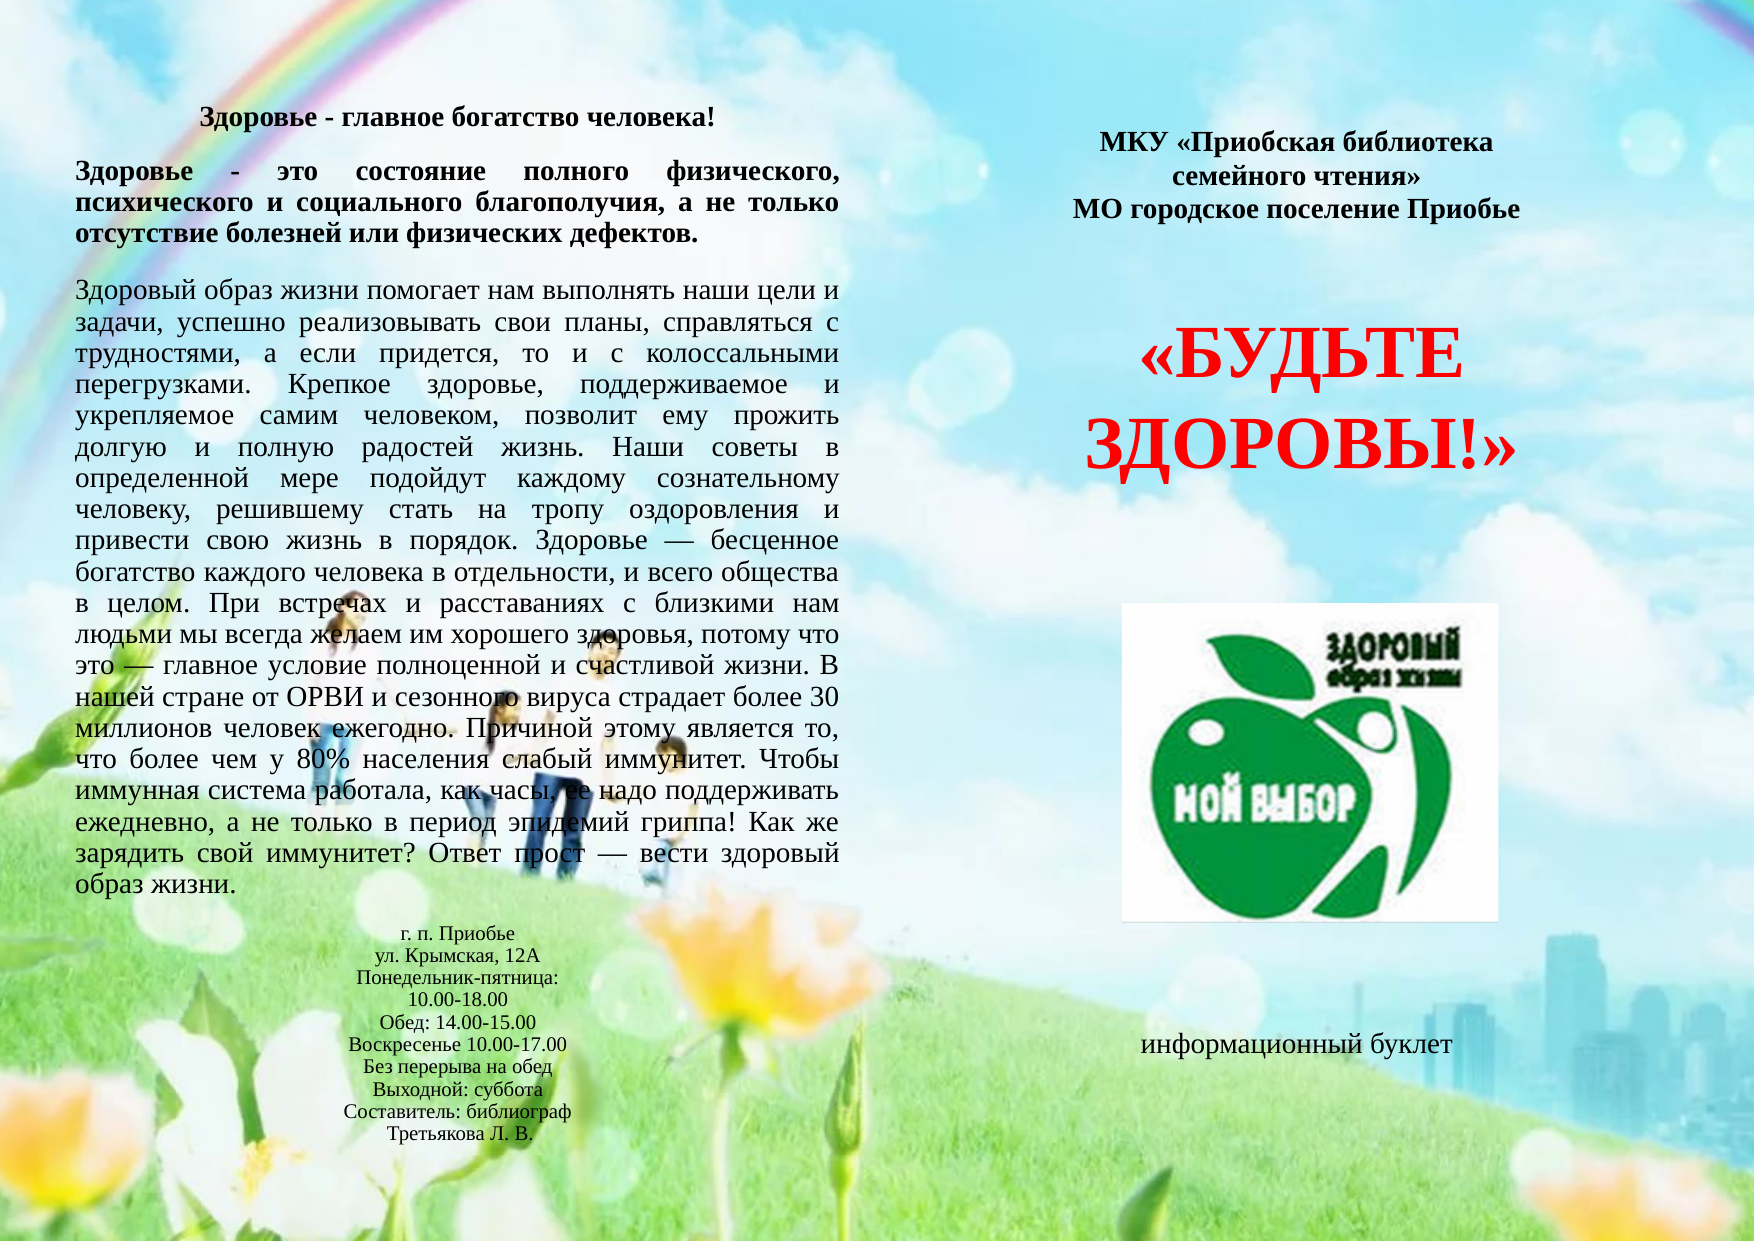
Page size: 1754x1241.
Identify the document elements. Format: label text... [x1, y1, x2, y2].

text информационный буклет [914, 1026, 1679, 1060]
text ул. Крымская, 12А [75, 944, 840, 967]
text МКУ «Приобская библиотека [914, 124, 1679, 158]
text МО городское поселение Приобье [914, 191, 1679, 225]
text Обед: 14.00-15.00 [75, 1011, 840, 1033]
text Понедельник-пятница: [75, 967, 840, 989]
text Без перерыва на обед [75, 1056, 840, 1078]
text 10.00-18.00 [75, 989, 840, 1011]
text Выходной: суббота [75, 1078, 840, 1100]
text семейного чтения» [914, 158, 1679, 191]
picture [0, 0, 1754, 1241]
text Третьякова Л. В. [75, 1123, 840, 1145]
text Составитель: библиограф [75, 1100, 840, 1123]
text Воскресенье 10.00-17.00 [75, 1033, 840, 1056]
text Здоровье - главное богатство человека! [75, 102, 840, 133]
text Здоровье - это состояние полного физического, психического и социального благополучия, а не только отсутствие болезней или физических дефектов. [75, 155, 840, 249]
text г. п. Приобье [75, 922, 840, 944]
text Здоровый образ жизни помогает нам выполнять наши цели и задачи, успешно реализовывать свои планы, справляться с трудностями, а если придется, то и с колоссальными перегрузками. Крепкое здоровье, поддерживаемое и укрепляемое самим человеком, позволит ему прожить долгую и полную радостей жизнь. Наши советы в определенной мере подойдут каждому сознательному человеку, решившему стать на тропу оздоровления и привести свою жизнь в порядок. Здоровье — бесценное богатство каждого человека в отдельности, и всего общества в целом. При встречах и расставаниях с близкими нам людьми мы всегда желаем им хорошего здоровья, потому что это — главное условие полноценной и счастливой жизни. В нашей стране от ОРВИ и сезонного вируса страдает более 30 миллионов человек ежегодно. Причиной этому является то, что более чем у 80% населения слабый иммунитет. Чтобы иммунная система работала, как часы, ее надо поддерживать ежедневно, а не только в период эпидемий гриппа! Как же зарядить свой иммунитет? Ответ прост — вести здоровый образ жизни. [75, 275, 840, 900]
